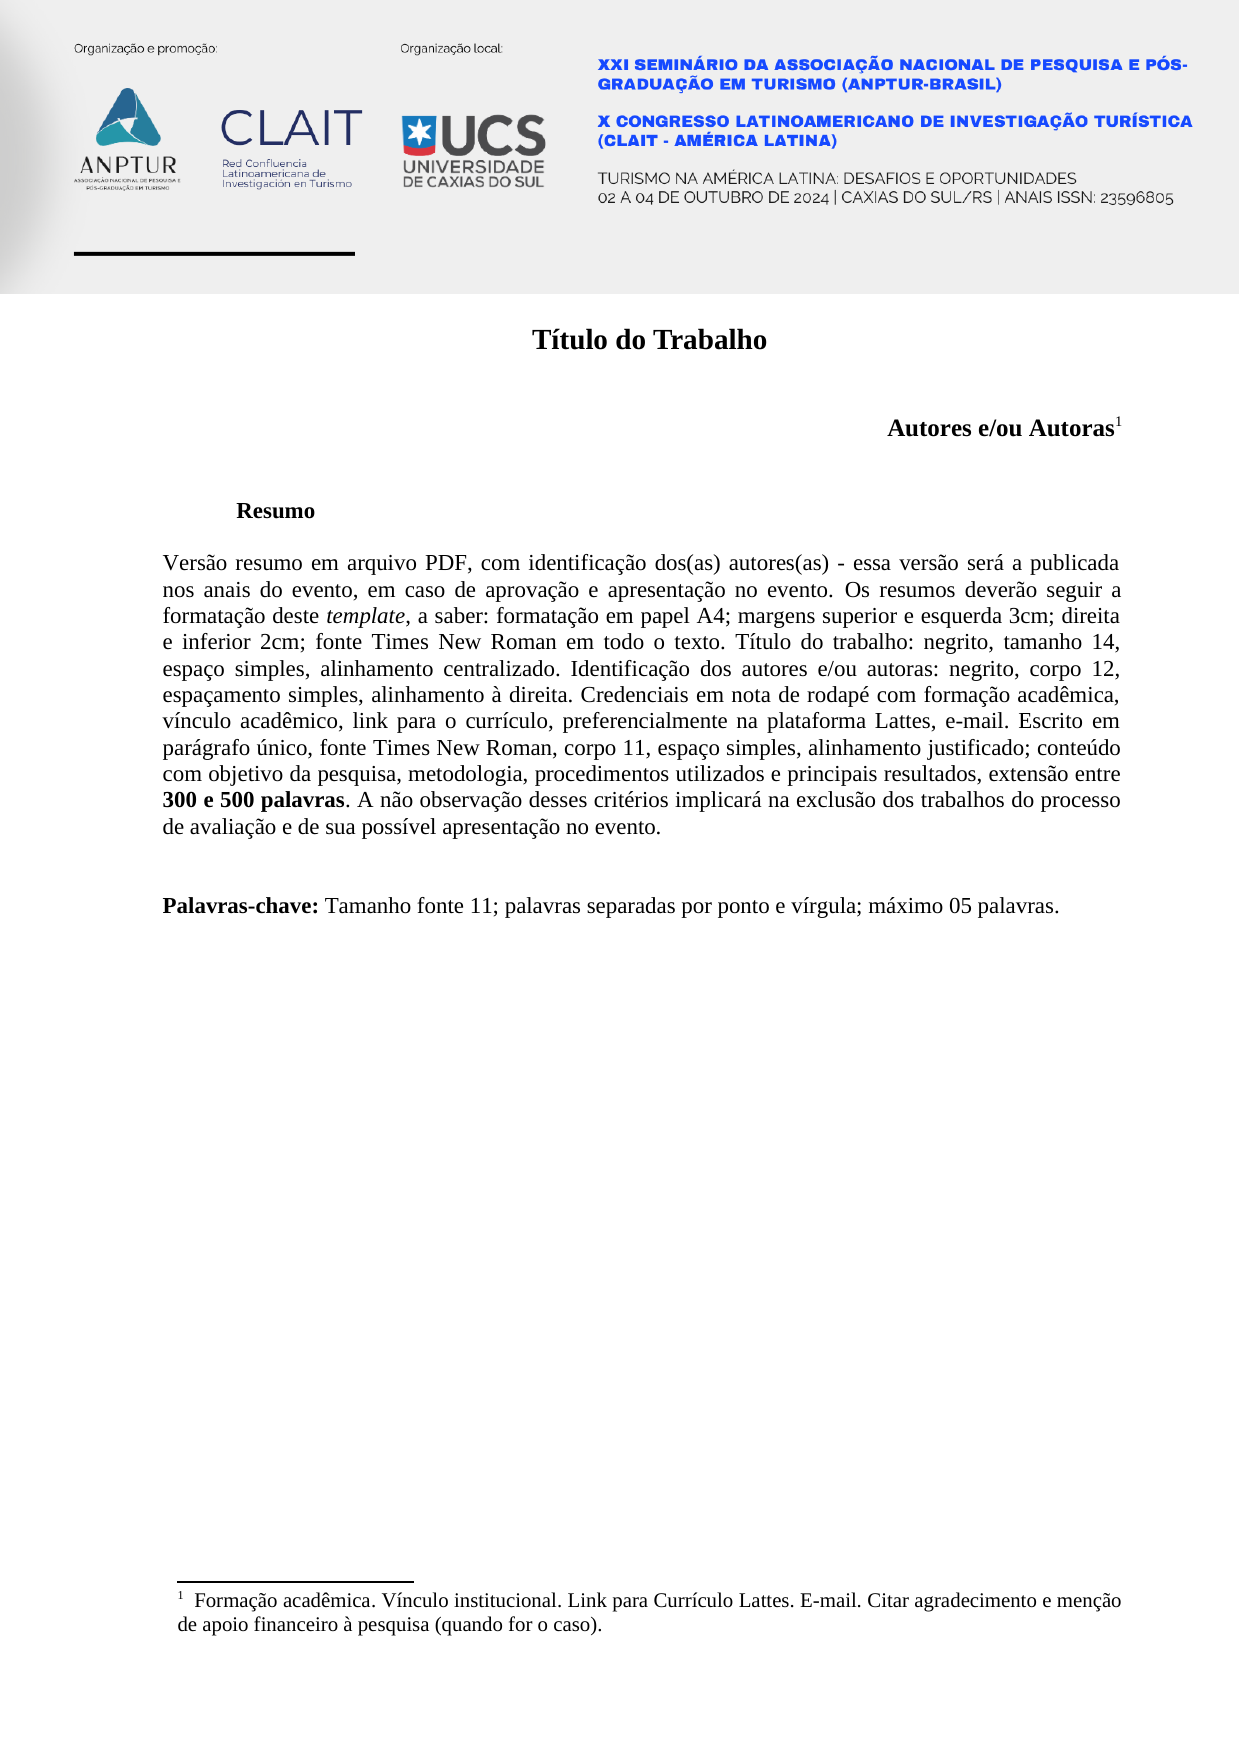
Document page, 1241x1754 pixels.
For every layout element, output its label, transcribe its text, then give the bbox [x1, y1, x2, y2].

text Palavras-chave: Tamanho fonte 11; palavras separadas por ponto e vírgula; máximo 05 palavras. [162, 892, 1122, 918]
title Título do Trabalho [177, 322, 1122, 355]
text Autores e/ou Autoras [177, 413, 1122, 442]
picture [0, 0, 1239, 294]
text Resumo [162, 497, 1122, 523]
text Versão resumo em arquivo PDF, com identificação dos(as) autores(as) - essa versão será a publicada nos anais do evento, em caso de aprovação e apresentação no evento. Os resumos deverão seguir a formatação deste template, a saber: formatação em papel A4; margens superior e esquerda 3cm; direita e inferior 2cm; fonte Times New Roman em todo o texto. Título do trabalho: negrito, tamanho 14, espaço simples, alinhamento centralizado. Identificação dos autores e/ou autoras: negrito, corpo 12, espaçamento simples, alinhamento à direita. Credenciais em nota de rodapé com formação acadêmica, vínculo acadêmico, link para o currículo, preferencialmente na plataforma Lattes, e-mail. Escrito em parágrafo único, fonte Times New Roman, corpo 11, espaço simples, alinhamento justificado; conteúdo com objetivo da pesquisa, metodologia, procedimentos utilizados e principais resultados, extensão entre 300 e 500 palavras. A não observação desses critérios implicará na exclusão dos trabalhos do processo de avaliação e de sua possível apresentação no evento. [162, 549, 1122, 839]
